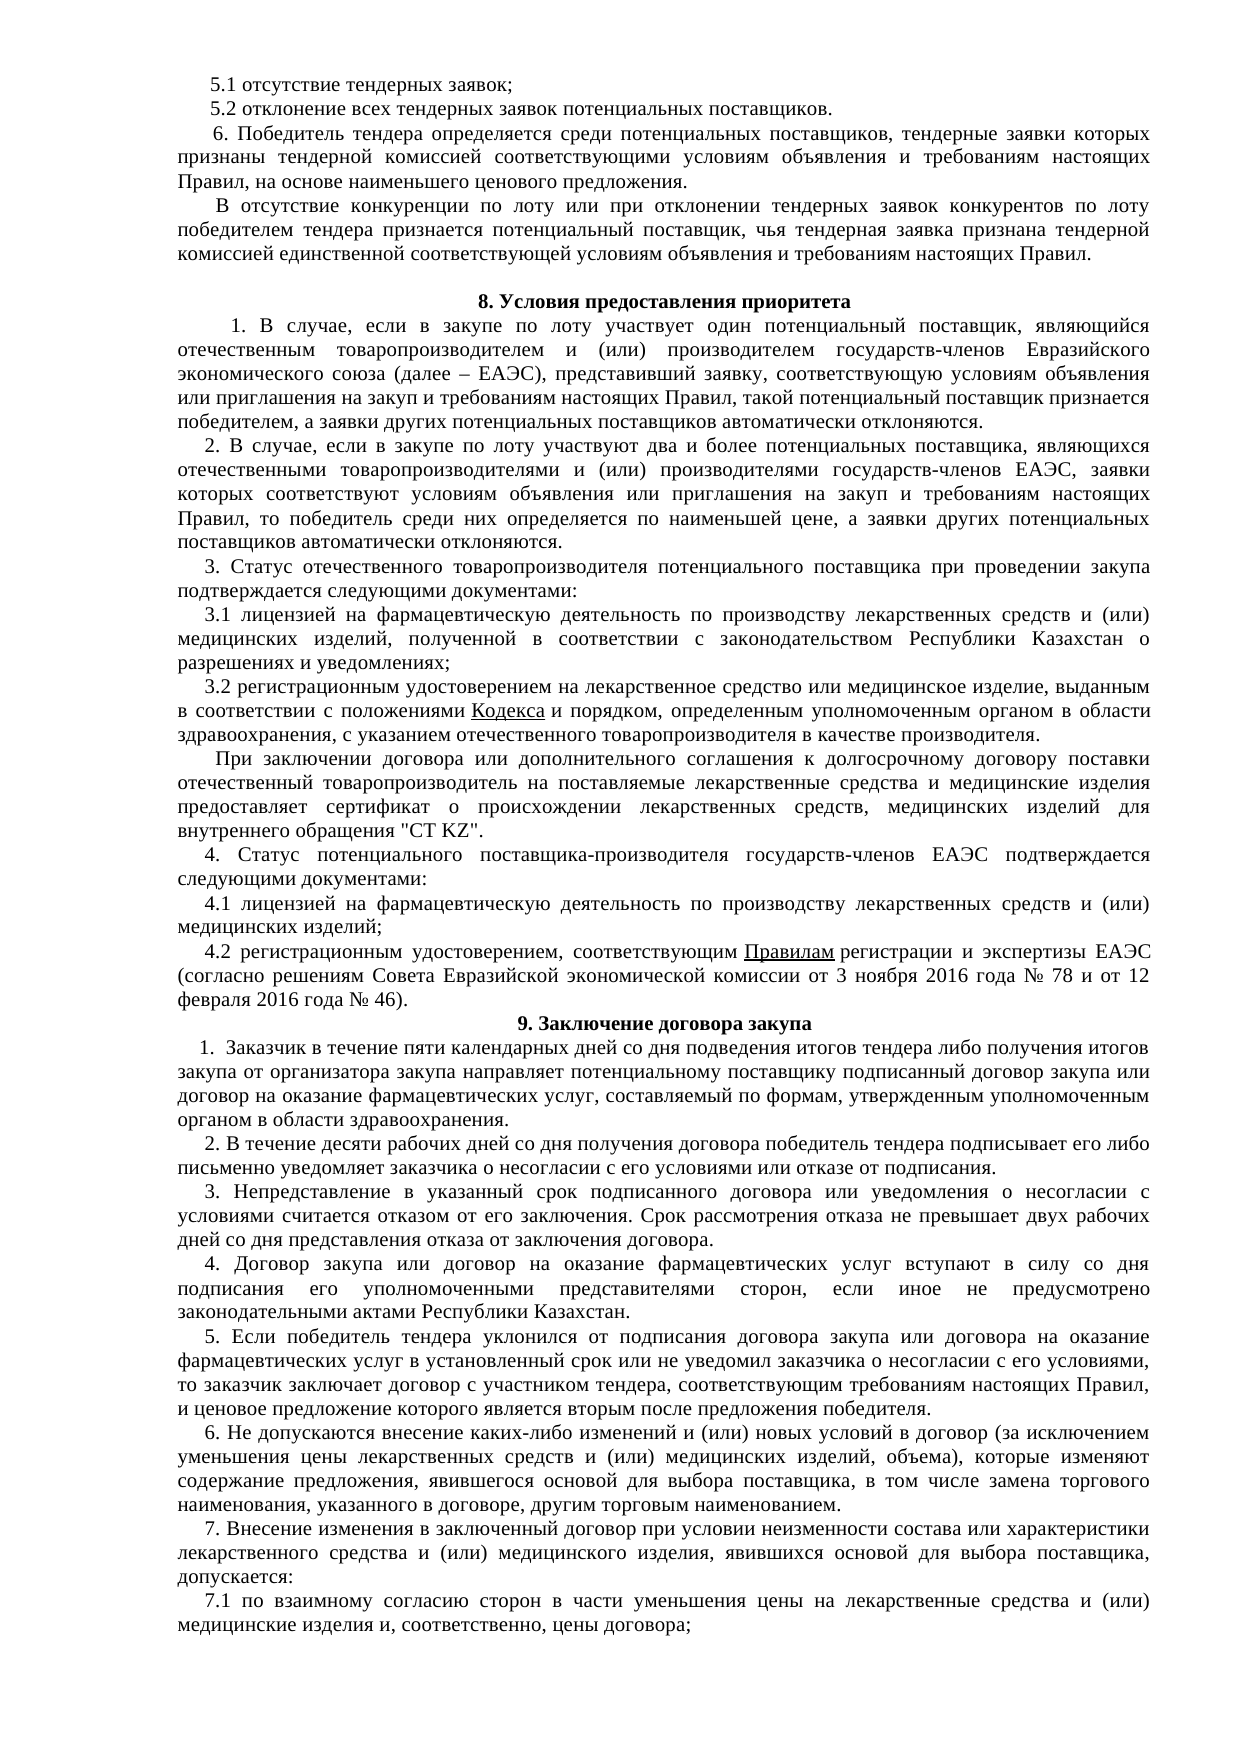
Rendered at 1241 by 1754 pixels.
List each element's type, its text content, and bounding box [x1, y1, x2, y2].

text 4. Статус потенциального поставщика-производителя государств-членов ЕАЭС подтверждается следующими документами: [177, 842, 1152, 890]
text 3. Статус отечественного товаропроизводителя потенциального поставщика при проведении закупа подтверждается следующими документами: [177, 553, 1152, 602]
text 2. В течение десяти рабочих дней со дня получения договора победитель тендера подписывает его либо письменно уведомляет заказчика о несогласии с его условиями или отказе от подписания. [177, 1131, 1152, 1179]
text 1. Заказчик в течение пяти календарных дней со дня подведения итогов тендера либо получения итогов закупа от организатора закупа направляет потенциальному поставщику подписанный договор закупа или договор на оказание фармацевтических услуг, составляемый по формам, утвержденным уполномоченным органом в области здравоохранения. [177, 1035, 1152, 1131]
text 8. Условия предоставления приоритета [177, 289, 1152, 313]
text 6. Победитель тендера определяется среди потенциальных поставщиков, тендерные заявки которых признаны тендерной комиссией соответствующими условиям объявления и требованиям настоящих Правил, на основе наименьшего ценового предложения. [177, 120, 1152, 193]
text 7. Внесение изменения в заключенный договор при условии неизменности состава или характеристики лекарственного средства и (или) медицинского изделия, явившихся основой для выбора поставщика, допускается: [177, 1516, 1152, 1588]
text 3.1 лицензией на фармацевтическую деятельность по производству лекарственных средств и (или) медицинских изделий, полученной в соответствии с законодательством Республики Казахстан о разрешениях и уведомлениях; [177, 602, 1152, 674]
text 7.1 по взаимному согласию сторон в части уменьшения цены на лекарственные средства и (или) медицинские изделия и, соответственно, цены договора; [177, 1588, 1152, 1636]
text 4. Договор закупа или договор на оказание фармацевтических услуг вступают в силу со дня подписания его уполномоченными представителями сторон, если иное не предусмотрено законодательными актами Республики Казахстан. [177, 1251, 1152, 1323]
text При заключении договора или дополнительного соглашения к долгосрочному договору поставки отечественный товаропроизводитель на поставляемые лекарственные средства и медицинские изделия предоставляет сертификат о происхождении лекарственных средств, медицинских изделий для внутреннего обращения "СТ KZ". [177, 746, 1152, 842]
text 2. В случае, если в закупе по лоту участвуют два и более потенциальных поставщика, являющихся отечественными товаропроизводителями и (или) производителями государств-членов ЕАЭС, заявки которых соответствуют условиям объявления или приглашения на закуп и требованиям настоящих Правил, то победитель среди них определяется по наименьшей цене, а заявки других потенциальных поставщиков автоматически отклоняются. [177, 433, 1152, 553]
text 4.1 лицензией на фармацевтическую деятельность по производству лекарственных средств и (или) медицинских изделий; [177, 890, 1152, 938]
text 5.1 отсутствие тендерных заявок; [177, 72, 1152, 96]
text В отсутствие конкуренции по лоту или при отклонении тендерных заявок конкурентов по лоту победителем тендера признается потенциальный поставщик, чья тендерная заявка признана тендерной комиссией единственной соответствующей условиям объявления и требованиям настоящих Правил. [177, 193, 1152, 265]
text 4.2 регистрационным удостоверением, соответствующим Правилам регистрации и экспертизы ЕАЭС (согласно решениям Совета Евразийской экономической комиссии от 3 ноября 2016 года № 78 и от 12 февраля 2016 года № 46). [177, 938, 1152, 1011]
text 1. В случае, если в закупе по лоту участвует один потенциальный поставщик, являющийся отечественным товаропроизводителем и (или) производителем государств-членов Евразийского экономического союза (далее – ЕАЭС), представивший заявку, соответствующую условиям объявления или приглашения на закуп и требованиям настоящих Правил, такой потенциальный поставщик признается победителем, а заявки других потенциальных поставщиков автоматически отклоняются. [177, 313, 1152, 433]
text 5. Если победитель тендера уклонился от подписания договора закупа или договора на оказание фармацевтических услуг в установленный срок или не уведомил заказчика о несогласии с его условиями, то заказчик заключает договор с участником тендера, соответствующим требованиям настоящих Правил, и ценовое предложение которого является вторым после предложения победителя. [177, 1323, 1152, 1420]
text 5.2 отклонение всех тендерных заявок потенциальных поставщиков. [177, 96, 1152, 120]
text 3. Непредставление в указанный срок подписанного договора или уведомления о несогласии с условиями считается отказом от его заключения. Срок рассмотрения отказа не превышает двух рабочих дней со дня представления отказа от заключения договора. [177, 1179, 1152, 1251]
text 3.2 регистрационным удостоверением на лекарственное средство или медицинское изделие, выданным в соответствии с положениями Кодекса и порядком, определенным уполномоченным органом в области здравоохранения, с указанием отечественного товаропроизводителя в качестве производителя. [177, 674, 1152, 746]
text 9. Заключение договора закупа [177, 1011, 1152, 1035]
text 6. Не допускаются внесение каких-либо изменений и (или) новых условий в договор (за исключением уменьшения цены лекарственных средств и (или) медицинских изделий, объема), которые изменяют содержание предложения, явившегося основой для выбора поставщика, в том числе замена торгового наименования, указанного в договоре, другим торговым наименованием. [177, 1420, 1152, 1516]
